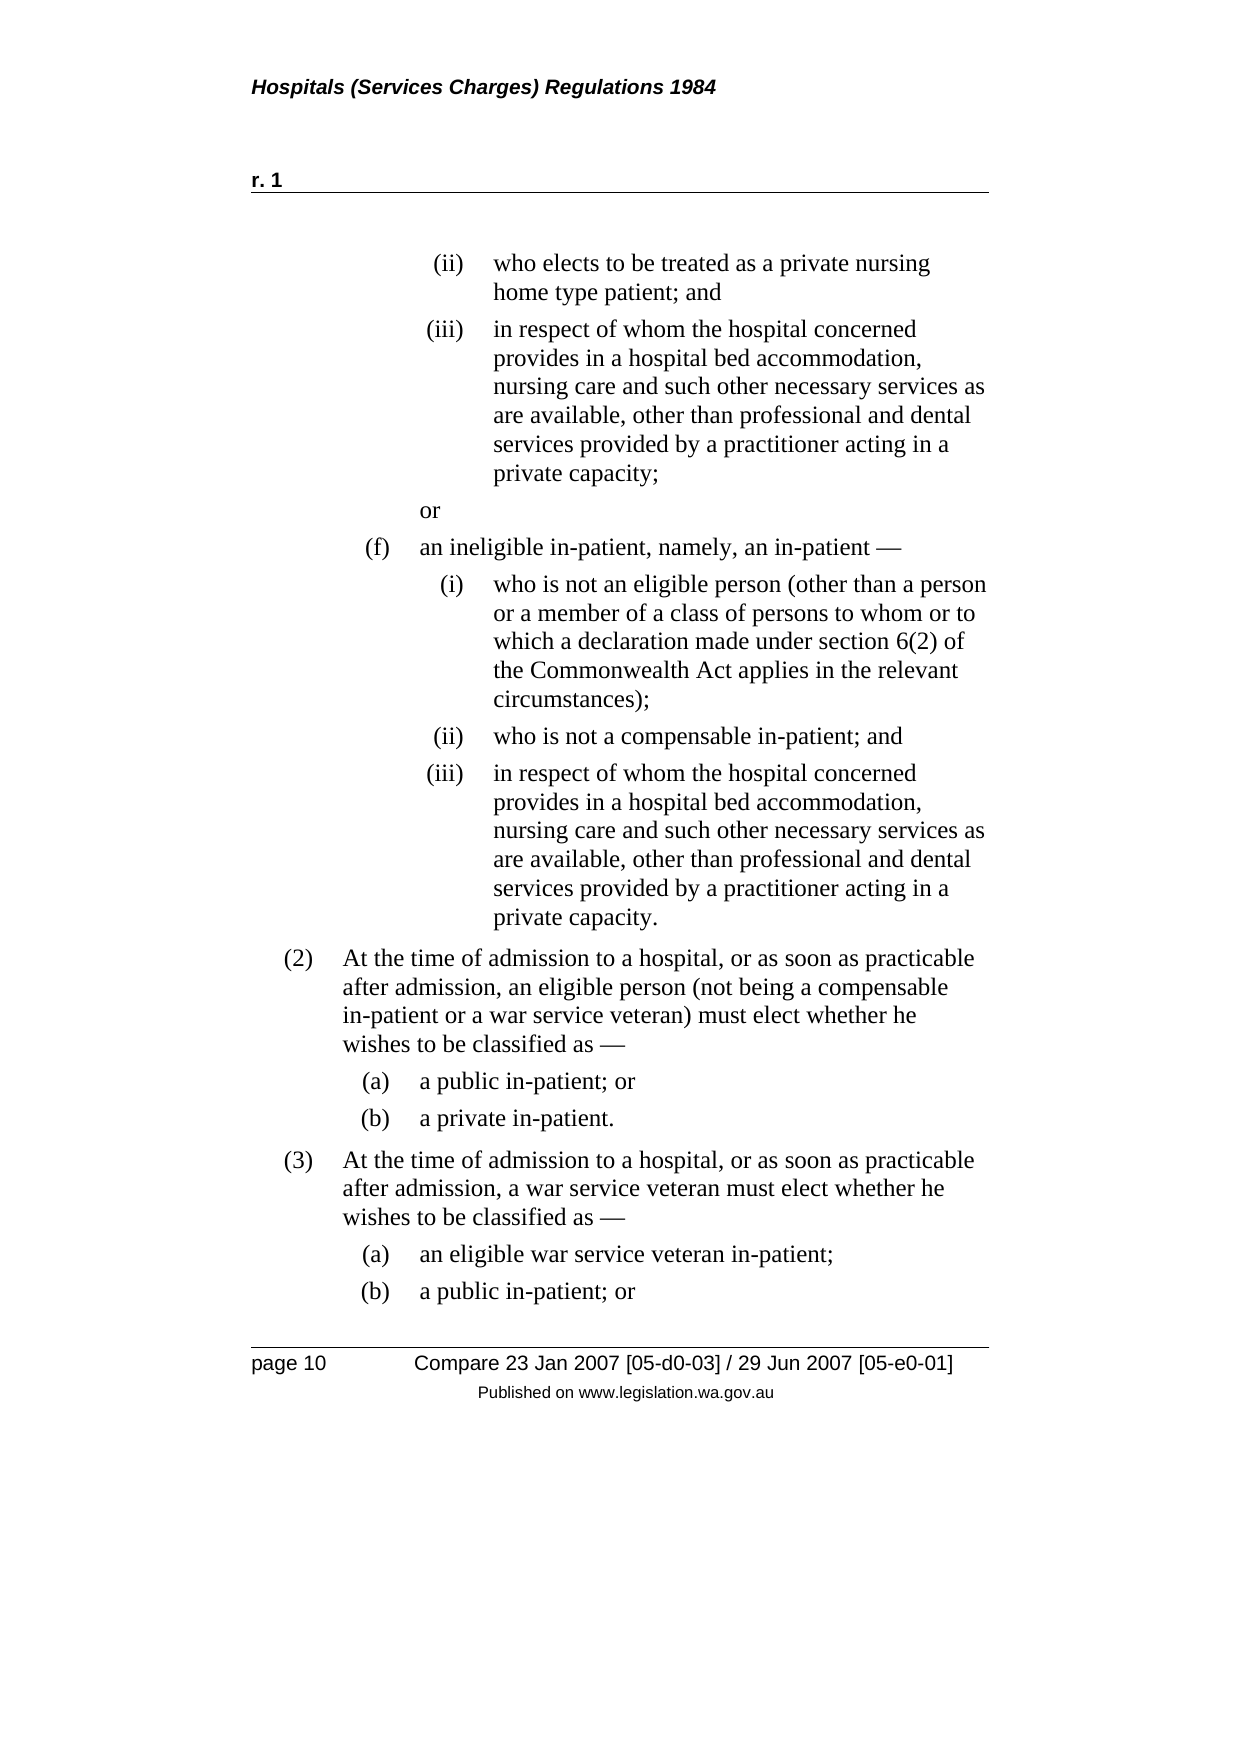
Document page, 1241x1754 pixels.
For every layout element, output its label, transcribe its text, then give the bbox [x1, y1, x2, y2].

text (f) an ineligible in-patient, namely, an in-patient — [251, 532, 989, 561]
text (iii) in respect of whom the hospital concerned provides in a hospital bed accommodation, nursing care and such other necessary services as are available, other than professional and dental services provided by a practitioner acting in a private capacity. [251, 758, 989, 931]
text (i) who is not an eligible person (other than a person or a member of a class of persons to whom or to which a declaration made under section 6(2) of the Commonwealth Act applies in the relevant circumstances); [251, 569, 989, 713]
text (b) a public in-patient; or [251, 1276, 989, 1305]
text (3) At the time of admission to a hospital, or as soon as practicable after admission, a war service veteran must elect whether he wishes to be classified as — [251, 1145, 989, 1231]
text or [251, 495, 989, 523]
text (a) an eligible war service veteran in-patient; [251, 1239, 989, 1268]
text (iii) in respect of whom the hospital concerned provides in a hospital bed accommodation, nursing care and such other necessary services as are available, other than professional and dental services provided by a practitioner acting in a private capacity; [251, 314, 989, 486]
text (2) At the time of admission to a hospital, or as soon as practicable after admission, an eligible person (not being a compensable in-patient or a war service veteran) must elect whether he wishes to be classified as — [251, 943, 989, 1058]
text (b) a private in-patient. [251, 1103, 989, 1132]
text (ii) who is not a compensable in-patient; and [251, 721, 989, 750]
text (a) a public in-patient; or [251, 1066, 989, 1095]
text (ii) who elects to be treated as a private nursing home type patient; and [251, 248, 989, 306]
